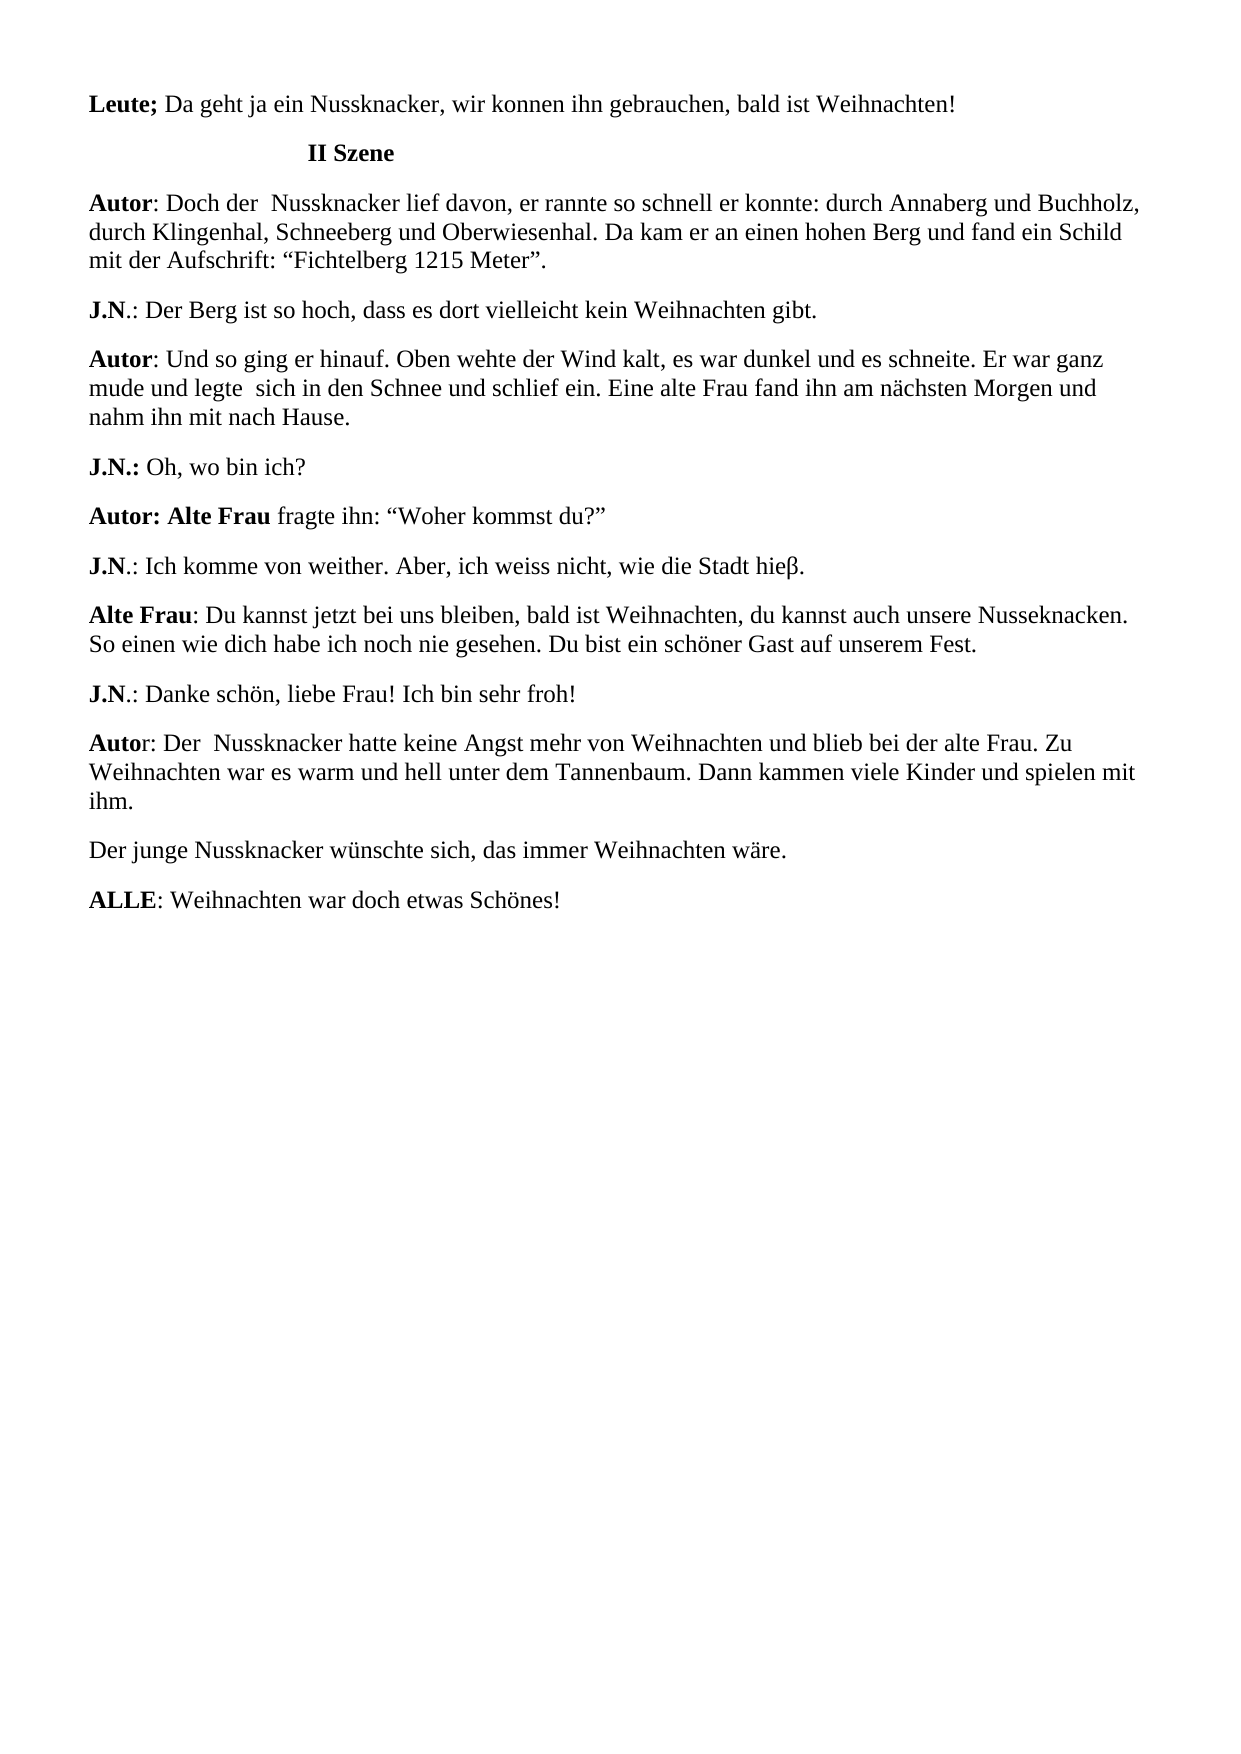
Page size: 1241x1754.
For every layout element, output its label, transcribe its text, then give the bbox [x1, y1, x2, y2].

text J.N.: Der Berg ist so hoch, dass es dort vielleicht kein Weihnachten gibt. [89, 295, 1152, 324]
text Leute; Da geht ja ein Nussknacker, wir konnen ihn gebrauchen, bald ist Weihnachten! [89, 89, 1152, 117]
text Der junge Nussknacker wünschte sich, das immer Weihnachten wäre. [89, 835, 1152, 864]
text Autor: Doch der Nussknacker lief davon, er rannte so schnell er konnte: durch Annaberg und Buchholz, durch Klingenhal, Schneeberg und Oberwiesenhal. Da kam er an einen hohen Berg und fand ein Schild mit der Aufschrift: “Fichtelberg 1215 Meter”. [89, 188, 1152, 274]
text II Szene [89, 138, 1152, 167]
text Autor: Und so ging er hinauf. Oben wehte der Wind kalt, es war dunkel und es schneite. Er war ganz mude und legte sich in den Schnee und schlief ein. Eine alte Frau fand ihn am nächsten Morgen und nahm ihn mit nach Hause. [89, 344, 1152, 431]
text Autor: Alte Frau fragte ihn: “Woher kommst du?” [89, 501, 1152, 530]
text J.N.: Oh, wo bin ich? [89, 452, 1152, 480]
text ALLE: Weihnachten war doch etwas Schönes! [89, 885, 1152, 914]
text Alte Frau: Du kannst jetzt bei uns bleiben, bald ist Weihnachten, du kannst auch unsere Nusseknacken. So einen wie dich habe ich noch nie gesehen. Du bist ein schöner Gast auf unserem Fest. [89, 600, 1152, 658]
text J.N.: Ich komme von weither. Aber, ich weiss nicht, wie die Stadt hieβ. [89, 551, 1152, 579]
text J.N.: Danke schön, liebe Frau! Ich bin sehr froh! [89, 679, 1152, 707]
text Autor: Der Nussknacker hatte keine Angst mehr von Weihnachten und blieb bei der alte Frau. Zu Weihnachten war es warm und hell unter dem Tannenbaum. Dann kammen viele Kinder und spielen mit ihm. [89, 728, 1152, 814]
